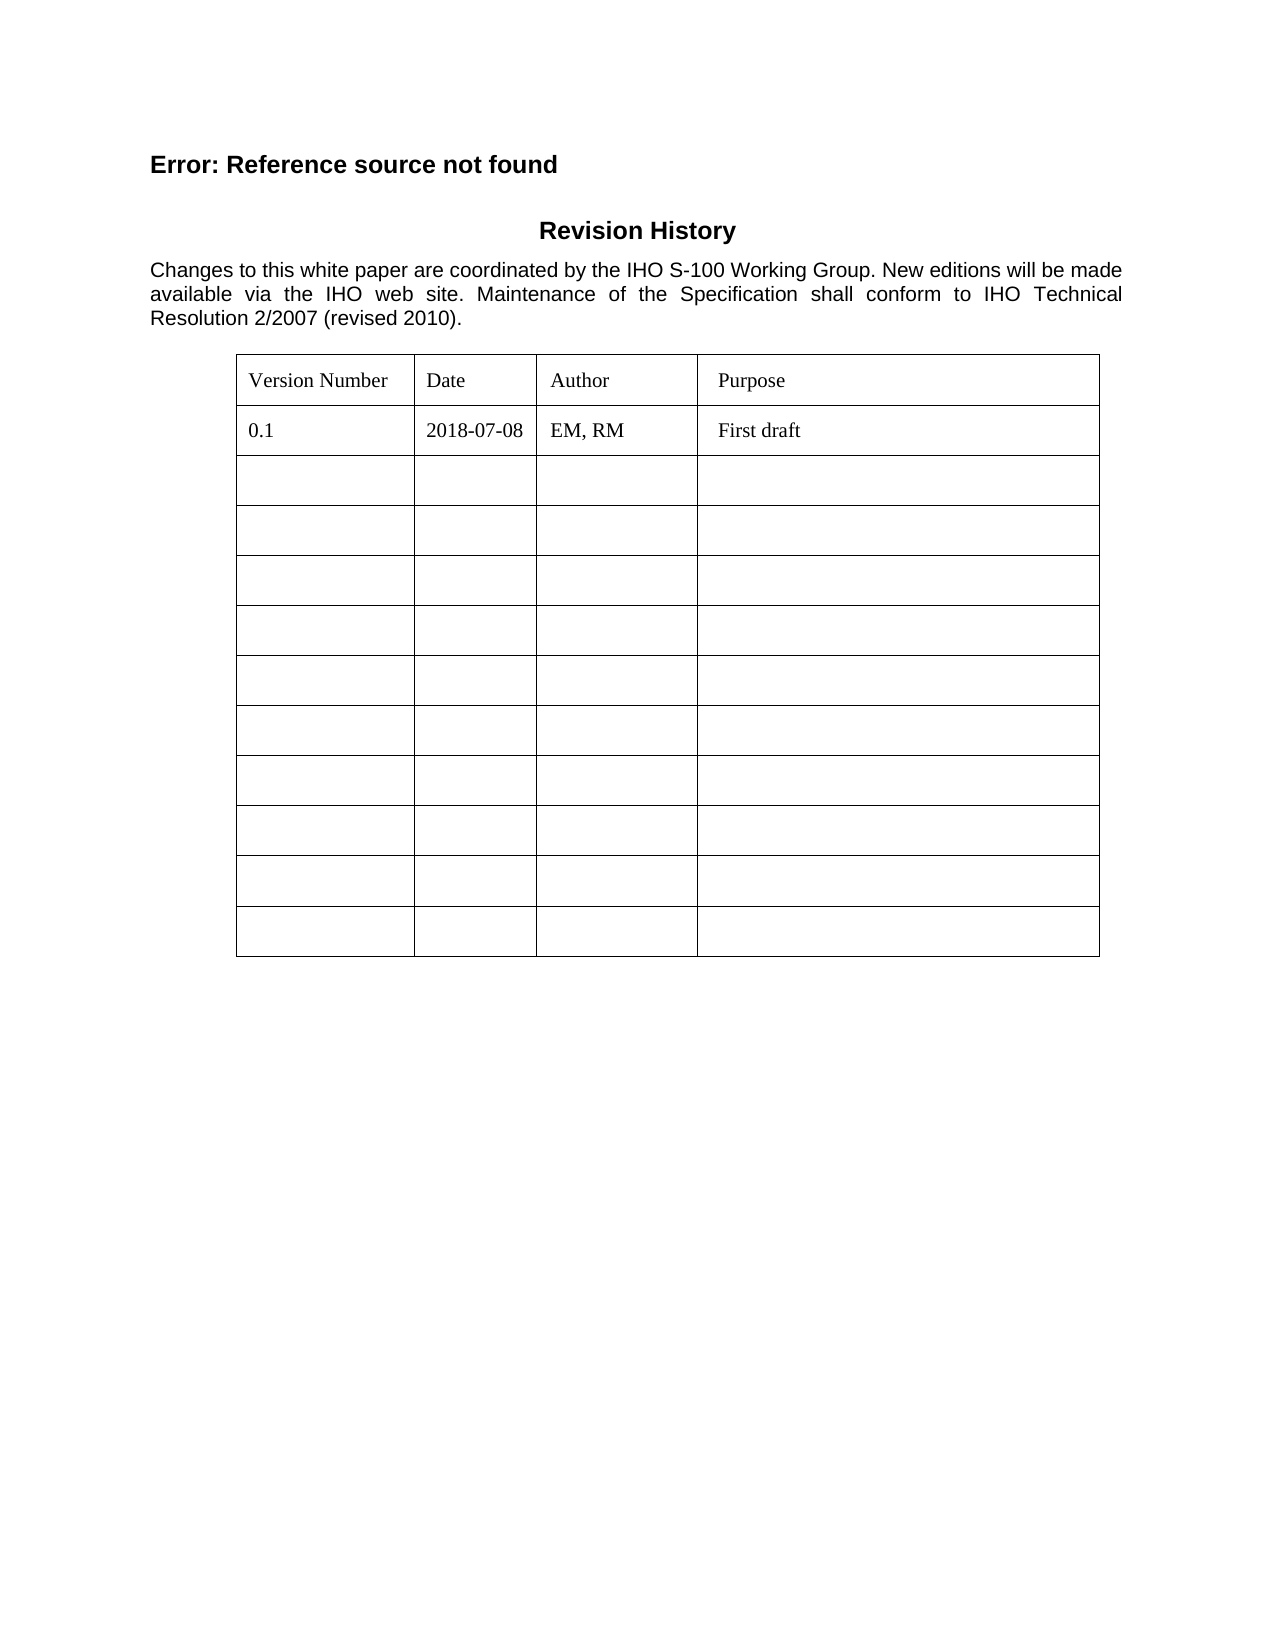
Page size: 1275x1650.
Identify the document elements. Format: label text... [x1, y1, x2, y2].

table_cell [415, 756, 536, 805]
table_cell [698, 606, 1099, 655]
table_cell [237, 856, 414, 906]
table_cell [415, 806, 536, 855]
table_cell [537, 656, 697, 705]
table_header Date [415, 355, 536, 404]
table_cell [237, 656, 414, 705]
table_cell [415, 456, 536, 505]
table_cell First draft [698, 406, 1099, 454]
table_cell 2018-07-08 [415, 406, 536, 454]
table_cell [537, 706, 697, 755]
table_cell [237, 756, 414, 805]
table_cell [698, 706, 1099, 755]
table_cell [698, 806, 1099, 855]
table_cell [537, 556, 697, 605]
table_cell [415, 556, 536, 605]
table_cell [415, 706, 536, 755]
table_cell [698, 506, 1099, 555]
table_cell [415, 856, 536, 906]
table_cell [237, 556, 414, 605]
table_cell [415, 907, 536, 956]
table_cell [537, 456, 697, 505]
table_cell [415, 656, 536, 705]
table_cell [237, 456, 414, 505]
table_header Purpose [698, 355, 1099, 404]
table_cell [237, 706, 414, 755]
table_cell [415, 606, 536, 655]
table_cell [237, 506, 414, 555]
table_cell [698, 856, 1099, 906]
table_cell [237, 606, 414, 655]
table_header Author [537, 355, 697, 404]
table_cell [537, 856, 697, 906]
table_cell [237, 806, 414, 855]
table_cell [537, 506, 697, 555]
table_cell [698, 456, 1099, 505]
table_cell [698, 907, 1099, 956]
table_cell 0.1 [237, 406, 414, 454]
table_cell [237, 907, 414, 956]
table_cell [698, 556, 1099, 605]
table_cell [698, 756, 1099, 805]
table_cell [537, 806, 697, 855]
table_cell [537, 907, 697, 956]
table_cell [537, 756, 697, 805]
text Revision History [150, 216, 1125, 245]
table_cell EM, RM [537, 406, 697, 454]
table_cell [698, 656, 1099, 705]
table_cell [537, 606, 697, 655]
text Changes to this white paper are coordinated by the IHO S-100 Working Group. New editions will be made available via the IHO web site. Maintenance of the Specification shall conform to IHO Technical Resolution 2/2007 (revised 2010). [150, 257, 1125, 329]
table_cell [415, 506, 536, 555]
table_header Version Number [237, 355, 414, 404]
